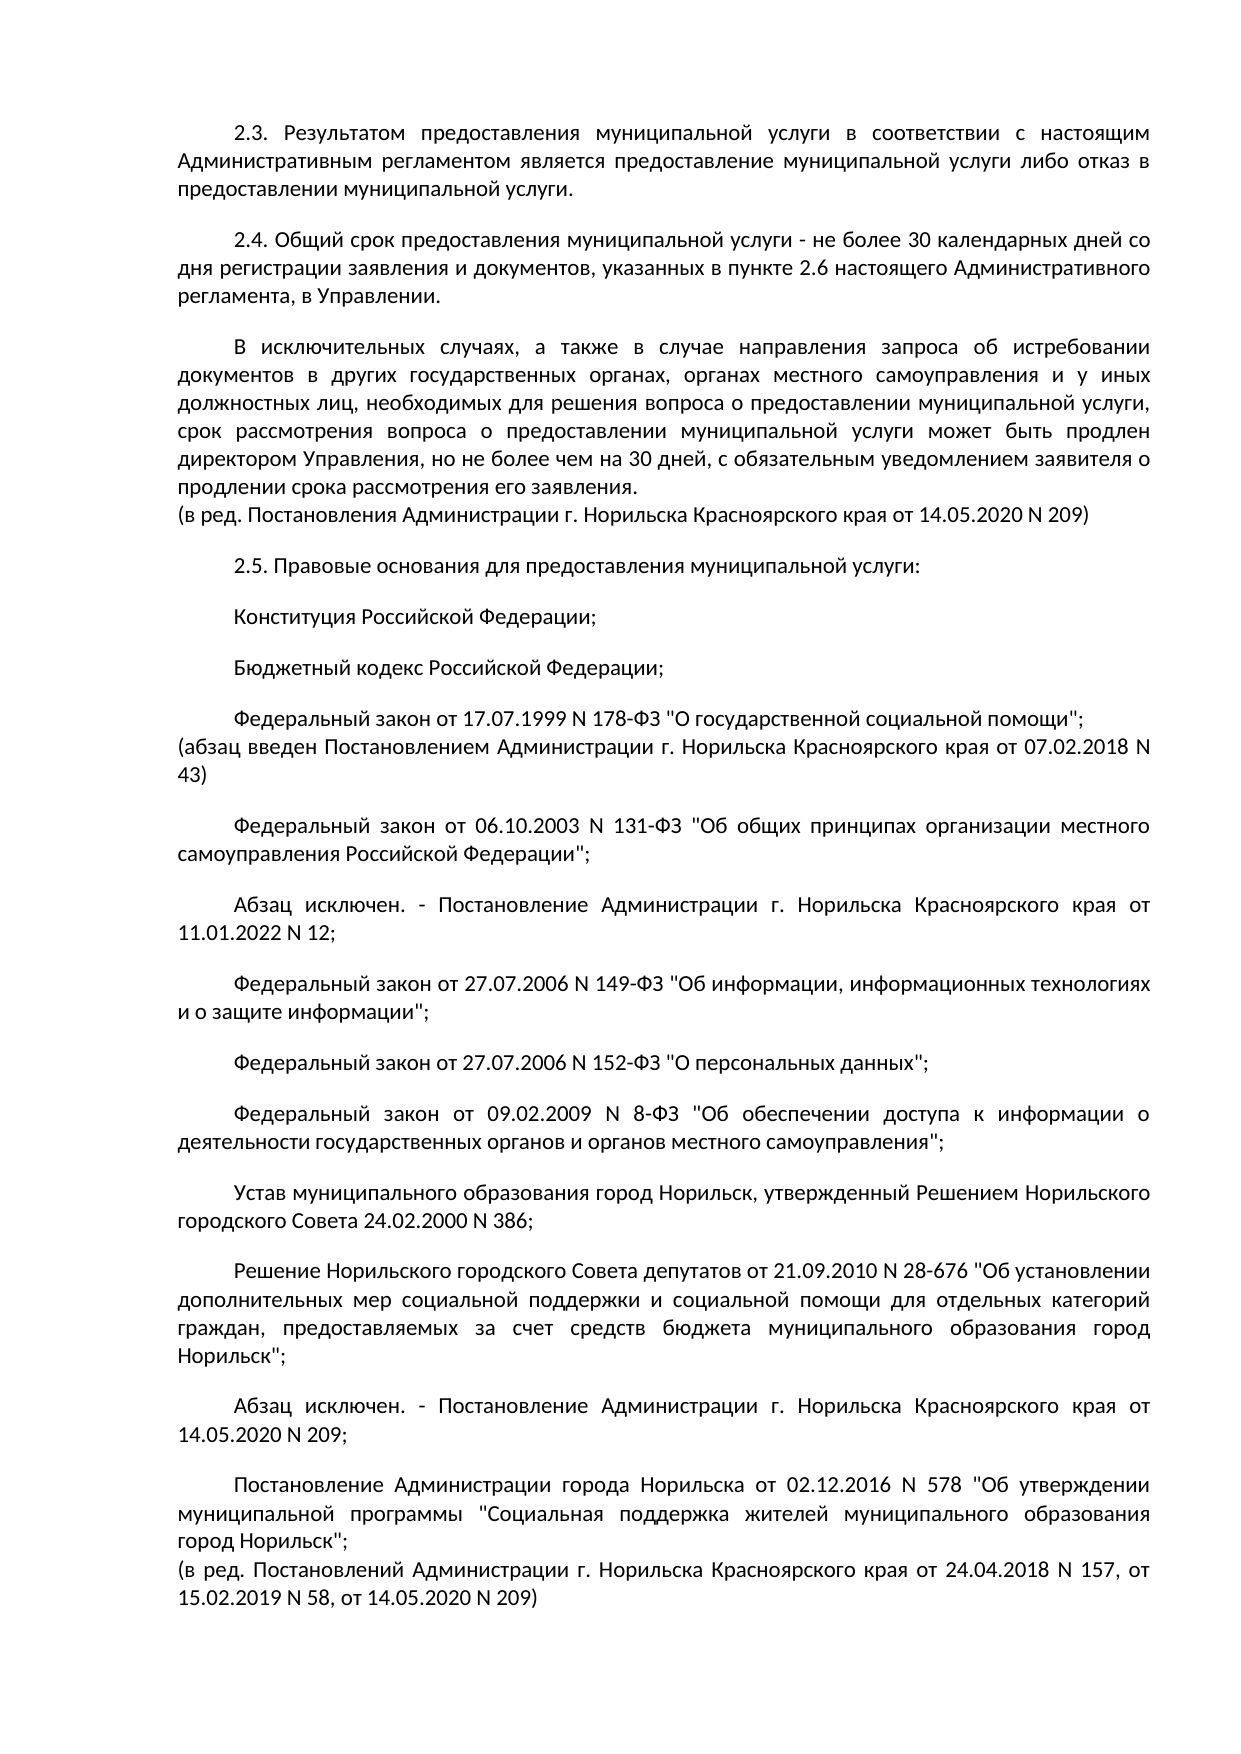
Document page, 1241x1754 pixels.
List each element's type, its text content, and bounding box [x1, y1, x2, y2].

text Федеральный закон от 09.02.2009 N 8-ФЗ "Об обеспечении доступа к информации о деятельности государственных органов и органов местного самоуправления"; [177, 1099, 1152, 1155]
text Устав муниципального образования город Норильск, утвержденный Решением Норильского городского Совета 24.02.2000 N 386; [177, 1178, 1152, 1234]
text Федеральный закон от 06.10.2003 N 131-ФЗ "Об общих принципах организации местного самоуправления Российской Федерации"; [177, 811, 1152, 867]
text 2.4. Общий срок предоставления муниципальной услуги - не более 30 календарных дней со дня регистрации заявления и документов, указанных в пункте 2.6 настоящего Административного регламента, в Управлении. [177, 225, 1152, 309]
text В исключительных случаях, а также в случае направления запроса об истребовании документов в других государственных органах, органах местного самоуправления и у иных должностных лиц, необходимых для решения вопроса о предоставлении муниципальной услуги, срок рассмотрения вопроса о предоставлении муниципальной услуги может быть продлен директором Управления, но не более чем на 30 дней, с обязательным уведомлением заявителя о продлении срока рассмотрения его заявления. [177, 332, 1152, 500]
text Конституция Российской Федерации; [177, 602, 1152, 630]
text Федеральный закон от 27.07.2006 N 152-ФЗ "О персональных данных"; [177, 1048, 1152, 1076]
text Абзац исключен. - Постановление Администрации г. Норильска Красноярского края от 11.01.2022 N 12; [177, 890, 1152, 946]
text Решение Норильского городского Совета депутатов от 21.09.2010 N 28-676 "Об установлении дополнительных мер социальной поддержки и социальной помощи для отдельных категорий граждан, предоставляемых за счет средств бюджета муниципального образования город Норильск"; [177, 1257, 1152, 1369]
text 2.3. Результатом предоставления муниципальной услуги в соответствии с настоящим Административным регламентом является предоставление муниципальной услуги либо отказ в предоставлении муниципальной услуги. [177, 118, 1152, 202]
text Постановление Администрации города Норильска от 02.12.2016 N 578 "Об утверждении муниципальной программы "Социальная поддержка жителей муниципального образования город Норильск"; [177, 1471, 1152, 1555]
text Федеральный закон от 27.07.2006 N 149-ФЗ "Об информации, информационных технологиях и о защите информации"; [177, 969, 1152, 1025]
text Абзац исключен. - Постановление Администрации г. Норильска Красноярского края от 14.05.2020 N 209; [177, 1392, 1152, 1448]
text 2.5. Правовые основания для предоставления муниципальной услуги: [177, 551, 1152, 579]
text (в ред. Постановления Администрации г. Норильска Красноярского края от 14.05.2020 N 209) [177, 500, 1152, 528]
text Федеральный закон от 17.07.1999 N 178-ФЗ "О государственной социальной помощи"; [177, 704, 1152, 732]
text (абзац введен Постановлением Администрации г. Норильска Красноярского края от 07.02.2018 N 43) [177, 732, 1152, 788]
text (в ред. Постановлений Администрации г. Норильска Красноярского края от 24.04.2018 N 157, от 15.02.2019 N 58, от 14.05.2020 N 209) [177, 1555, 1152, 1611]
text Бюджетный кодекс Российской Федерации; [177, 653, 1152, 681]
